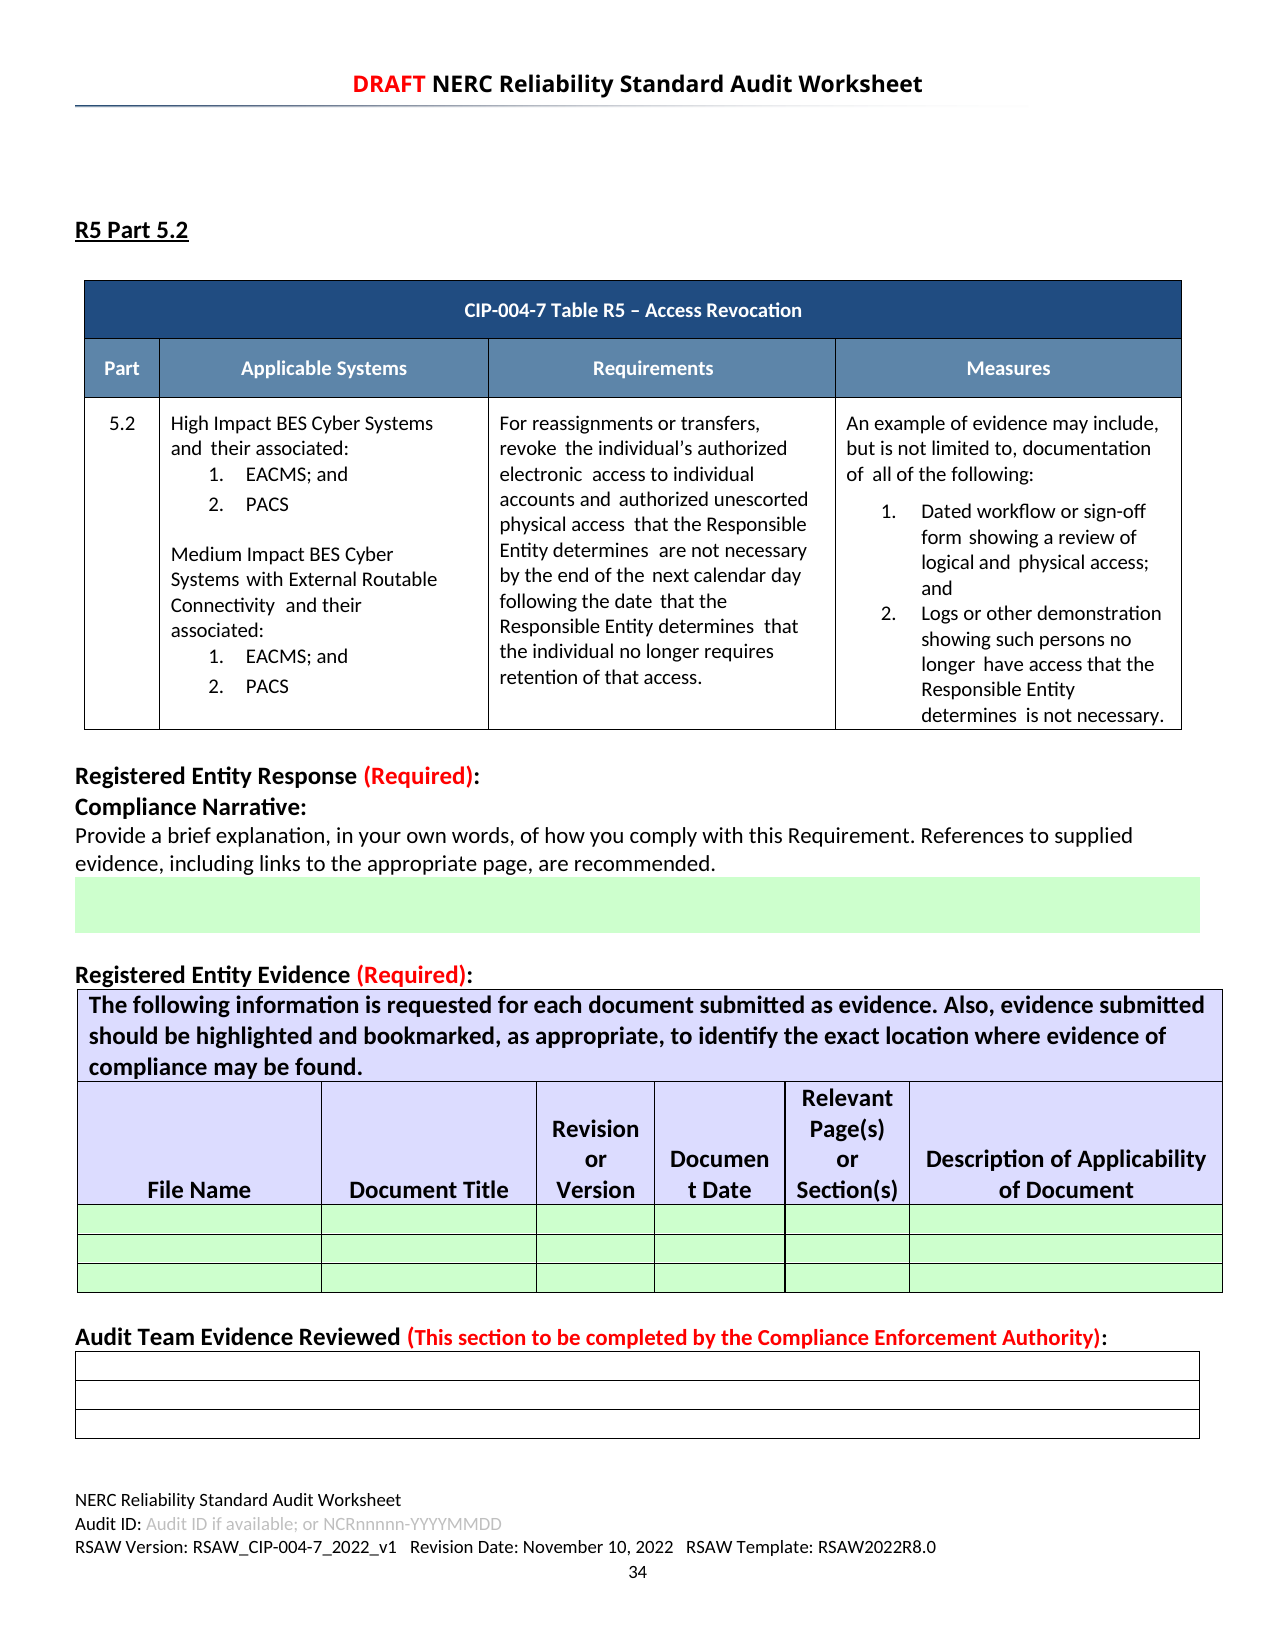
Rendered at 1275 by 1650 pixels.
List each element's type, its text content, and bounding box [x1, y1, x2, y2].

table_cell [322, 1205, 536, 1233]
table_cell For reassignments or transfers, revoke the individual’s authorized electronic access to individual accounts and authorized unescorted physical access that the Responsible Entity determines are not necessary by the end of the next calendar day following the date that the Responsible Entity determines that the individual no longer requires retention of that access. [489, 398, 835, 728]
table_cell High Impact BES Cyber Systems and their associated: EACMS; and PACS Medium Impact BES Cyber Systems with External Routable Connectivity and their associated: EACMS; and PACS [160, 398, 488, 728]
table_cell [786, 1235, 909, 1262]
table_header The following information is requested for each document submitted as evidence. Also, evidence submitted should be highlighted and bookmarked, as appropriate, to identify the exact location where evidence of compliance may be found. [78, 990, 1222, 1081]
table_cell 5.2 [85, 398, 159, 728]
table_cell [655, 1264, 784, 1292]
table_cell [655, 1205, 784, 1233]
table_cell [786, 1205, 909, 1233]
table_cell Description of Applicability of Document [910, 1082, 1222, 1204]
table_cell [786, 1264, 909, 1292]
table_cell [322, 1235, 536, 1262]
picture [75, 105, 1052, 114]
table_cell [322, 1264, 536, 1292]
table_cell Requirements [489, 339, 835, 397]
table_cell [655, 1235, 784, 1262]
text Registered Entity Response (Required): [75, 760, 1200, 791]
table_header [76, 1352, 1199, 1380]
table_cell [537, 1235, 654, 1262]
table_cell Document Date [655, 1082, 784, 1204]
text Provide a brief explanation, in your own words, of how you comply with this Requirement. References to supplied evidence, including links to the appropriate page, are recommended. [75, 821, 1200, 877]
table_cell File Name [78, 1082, 321, 1204]
table_cell Relevant Page(s) or Section(s) [786, 1082, 909, 1204]
table_cell [76, 1410, 1199, 1438]
text Compliance Narrative: [75, 791, 1200, 821]
table_cell [537, 1205, 654, 1233]
table_cell Document Title [322, 1082, 536, 1204]
text Registered Entity Evidence (Required): [75, 961, 1200, 989]
text R5 Part 5.2 [75, 214, 1200, 244]
table_cell Applicable Systems [160, 339, 488, 397]
table_cell [78, 1235, 321, 1262]
table_cell [76, 1381, 1199, 1409]
table_cell Part [85, 339, 159, 397]
table_cell [78, 1205, 321, 1233]
table_header CIP-004-7 Table R5 – Access Revocation [85, 281, 1181, 338]
table_cell Measures [836, 339, 1181, 397]
table_cell [910, 1205, 1222, 1233]
table_cell Revision or Version [537, 1082, 654, 1204]
table_cell An example of evidence may include, but is not limited to, documentation of all of the following: Dated workflow or sign-off form showing a review of logical and physical access; and Logs or other demonstration showing such persons no longer have access that the Responsible Entity determines is not necessary. [836, 398, 1181, 728]
table_cell [910, 1235, 1222, 1262]
text Audit Team Evidence Reviewed (This section to be completed by the Compliance Enforcement Authority): [75, 1323, 1200, 1351]
table_cell [910, 1264, 1222, 1292]
table_cell [537, 1264, 654, 1292]
table_cell [78, 1264, 321, 1292]
